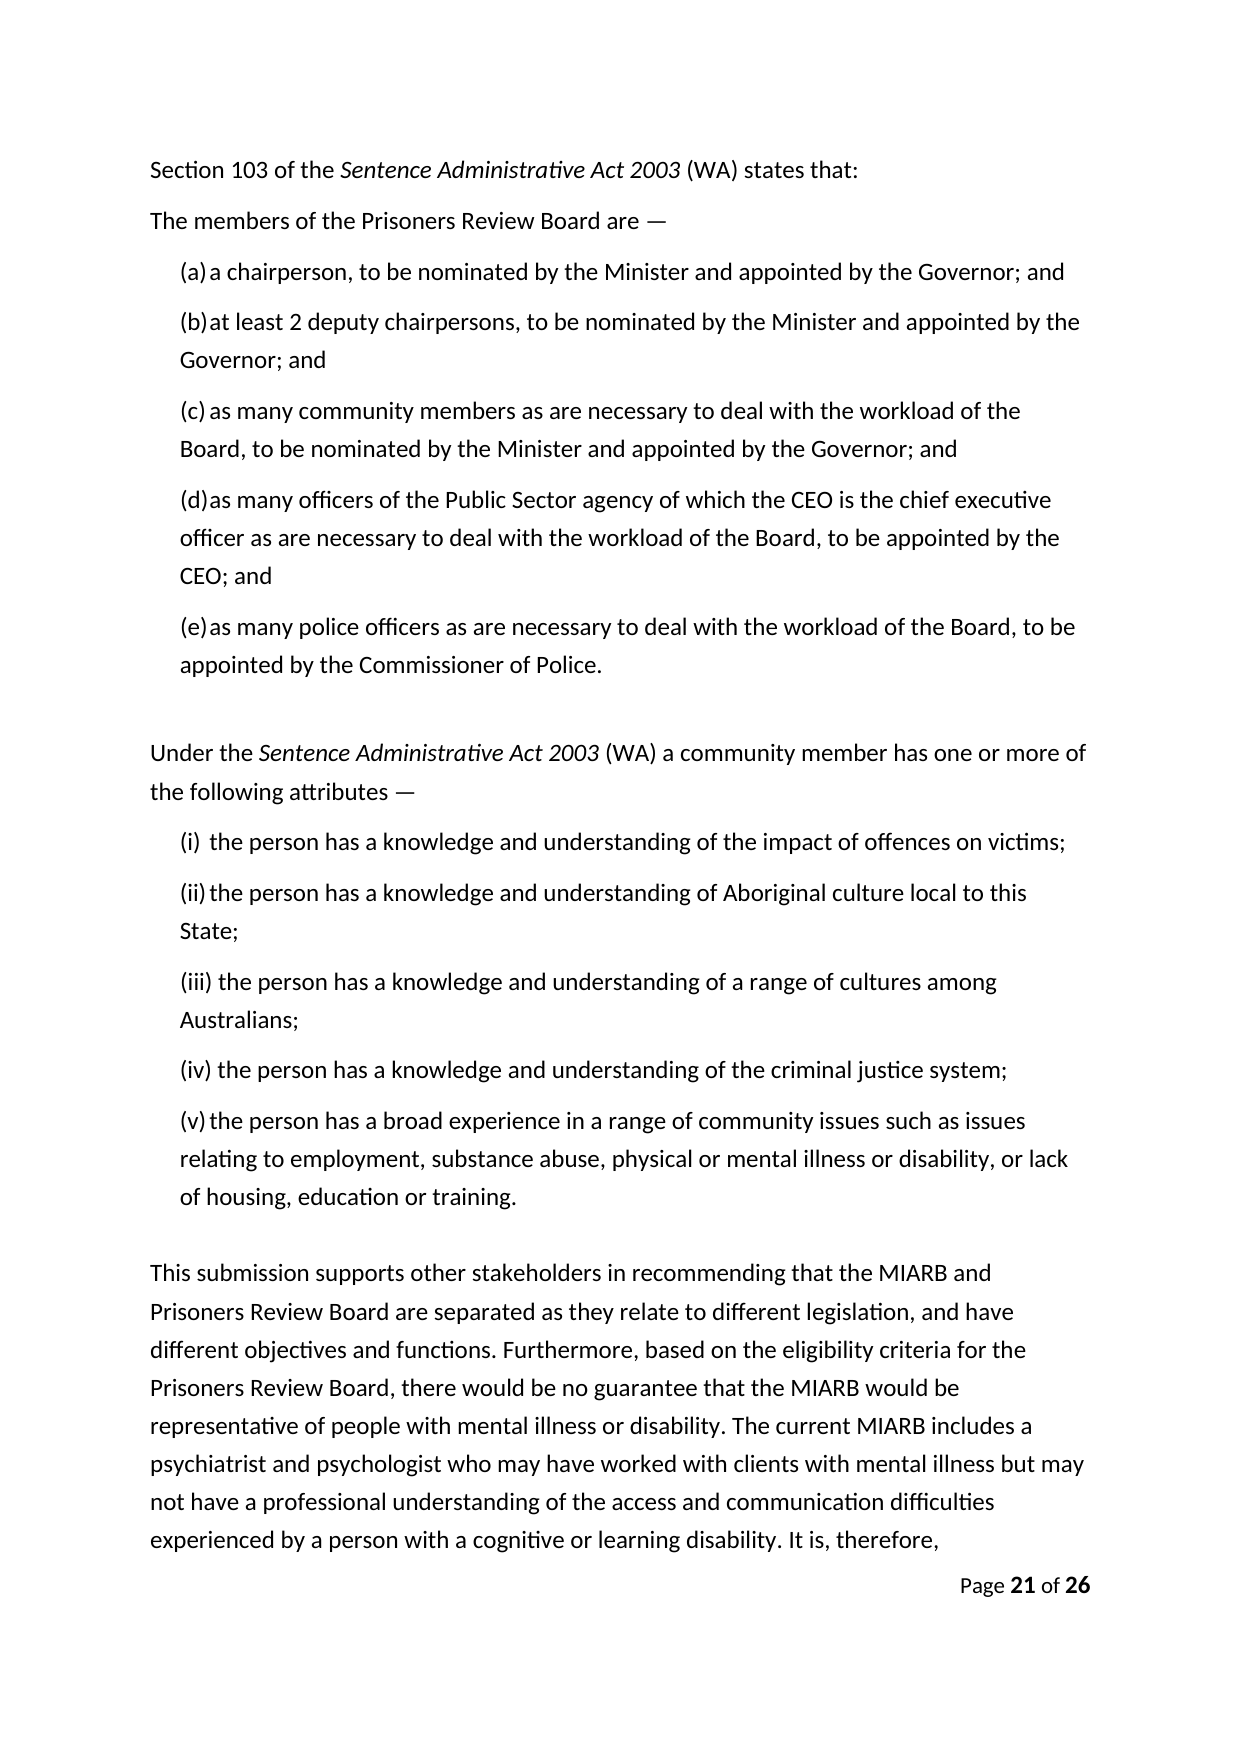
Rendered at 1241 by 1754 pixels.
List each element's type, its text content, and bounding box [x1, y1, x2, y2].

text (b) at least 2 deputy chairpersons, to be nominated by the Minister and appointed by the Governor; and [150, 306, 1090, 375]
text Section 103 of the Sentence Administrative Act 2003 (WA) states that: [150, 154, 1090, 185]
text Under the Sentence Administrative Act 2003 (WA) a community member has one or more of the following attributes — [150, 738, 1090, 806]
text (iii) the person has a knowledge and understanding of a range of cultures among Australians; [179, 966, 1090, 1034]
text (i) the person has a knowledge and understanding of the impact of offences on victims; [150, 826, 1090, 857]
text (v) the person has a broad experience in a range of community issues such as issues relating to employment, substance abuse, physical or mental illness or disability, or lack of housing, education or training. [150, 1105, 1090, 1212]
text (ii) the person has a knowledge and understanding of Aboriginal culture local to this State; [150, 877, 1090, 946]
text The members of the Prisoners Review Board are — [150, 205, 1090, 236]
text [150, 1258, 1090, 1555]
text (d) as many officers of the Public Sector agency of which the CEO is the chief executive officer as are necessary to deal with the workload of the Board, to be appointed by the CEO; and [179, 484, 1090, 591]
text (e) as many police officers as are necessary to deal with the workload of the Board, to be appointed by the Commissioner of Police. [179, 611, 1090, 679]
text (iv) the person has a knowledge and understanding of the criminal justice system; [150, 1054, 1090, 1085]
text (c) as many community members as are necessary to deal with the workload of the Board, to be nominated by the Minister and appointed by the Governor; and [179, 395, 1090, 464]
text (a) a chairperson, to be nominated by the Minister and appointed by the Governor; and [150, 256, 1090, 286]
